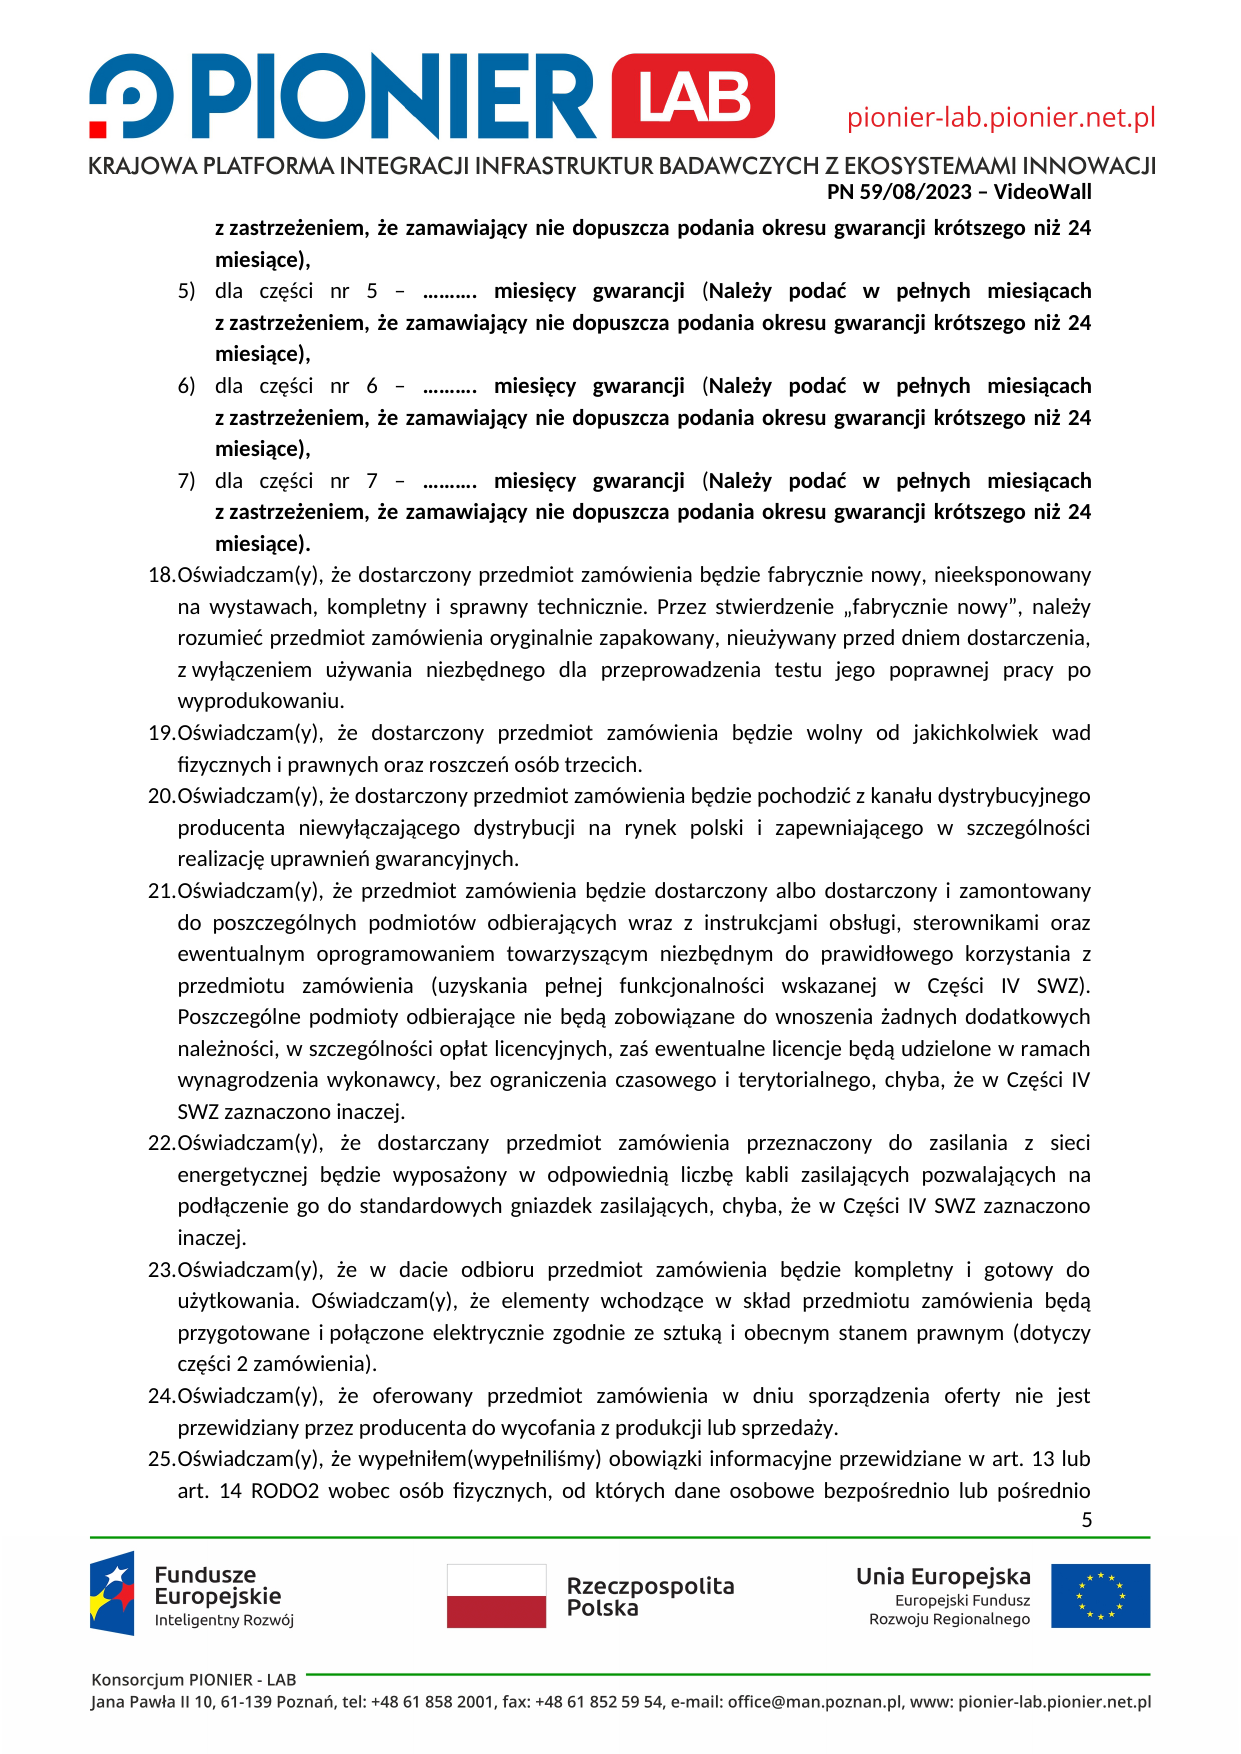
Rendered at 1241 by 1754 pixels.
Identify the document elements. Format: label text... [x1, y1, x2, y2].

picture [0, 0, 1241, 179]
list dla części nr 6 – ………. miesięcy gwarancji (Należy podać w pełnych miesiącach z zastrzeżeniem, że zamawiający nie dopuszcza podania okresu gwarancji krótszego niż 24 miesiące), [177, 371, 1092, 462]
list Oświadczam(y), że w dacie odbioru przedmiot zamówienia będzie kompletny i gotowy do użytkowania. Oświadczam(y), że elementy wchodzące w skład przedmiotu zamówienia będą przygotowane i połączone elektrycznie zgodnie ze sztuką i obecnym stanem prawnym (dotyczy części 2 zamówienia). [148, 1255, 1092, 1377]
picture [1, 1536, 1241, 1754]
list Oświadczam(y), że dostarczany przedmiot zamówienia przeznaczony do zasilania z sieci energetycznej będzie wyposażony w odpowiednią liczbę kabli zasilających pozwalających na podłączenie go do standardowych gniazdek zasilających, chyba, że w Części IV SWZ zaznaczono inaczej. [148, 1128, 1092, 1251]
list Oświadczam(y), że przedmiot zamówienia będzie dostarczony albo dostarczony i zamontowany do poszczególnych podmiotów odbierających wraz z instrukcjami obsługi, sterownikami oraz ewentualnym oprogramowaniem towarzyszącym niezbędnym do prawidłowego korzystania z przedmiotu zamówienia (uzyskania pełnej funkcjonalności wskazanej w Części IV SWZ). Poszczególne podmioty odbierające nie będą zobowiązane do wnoszenia żadnych dodatkowych należności, w szczególności opłat licencyjnych, zaś ewentualne licencje będą udzielone w ramach wynagrodzenia wykonawcy, bez ograniczenia czasowego i terytorialnego, chyba, że w Części IV SWZ zaznaczono inaczej. [148, 876, 1092, 1125]
list dla części nr 7 – ………. miesięcy gwarancji (Należy podać w pełnych miesiącach z zastrzeżeniem, że zamawiający nie dopuszcza podania okresu gwarancji krótszego niż 24 miesiące). [177, 466, 1092, 557]
list Oświadczam(y), że dostarczony przedmiot zamówienia będzie fabrycznie nowy, nieeksponowany na wystawach, kompletny i sprawny technicznie. Przez stwierdzenie „fabrycznie nowy”, należy rozumieć przedmiot zamówienia oryginalnie zapakowany, nieużywany przed dniem dostarczenia, z wyłączeniem używania niezbędnego dla przeprowadzenia testu jego poprawnej pracy po wyprodukowaniu. [148, 560, 1092, 715]
list Oświadczam(y), że dostarczony przedmiot zamówienia będzie wolny od jakichkolwiek wad fizycznych i prawnych oraz roszczeń osób trzecich. [148, 718, 1092, 778]
list Oświadczam(y), że oferowany przedmiot zamówienia w dniu sporządzenia oferty nie jest przewidziany przez producenta do wycofania z produkcji lub sprzedaży. [148, 1381, 1092, 1441]
list Oświadczam(y), że dostarczony przedmiot zamówienia będzie pochodzić z kanału dystrybucyjnego producenta niewyłączającego dystrybucji na rynek polski i zapewniającego w szczególności realizację uprawnień gwarancyjnych. [148, 781, 1092, 872]
list dla części nr 5 – ………. miesięcy gwarancji (Należy podać w pełnych miesiącach z zastrzeżeniem, że zamawiający nie dopuszcza podania okresu gwarancji krótszego niż 24 miesiące), [177, 276, 1092, 367]
